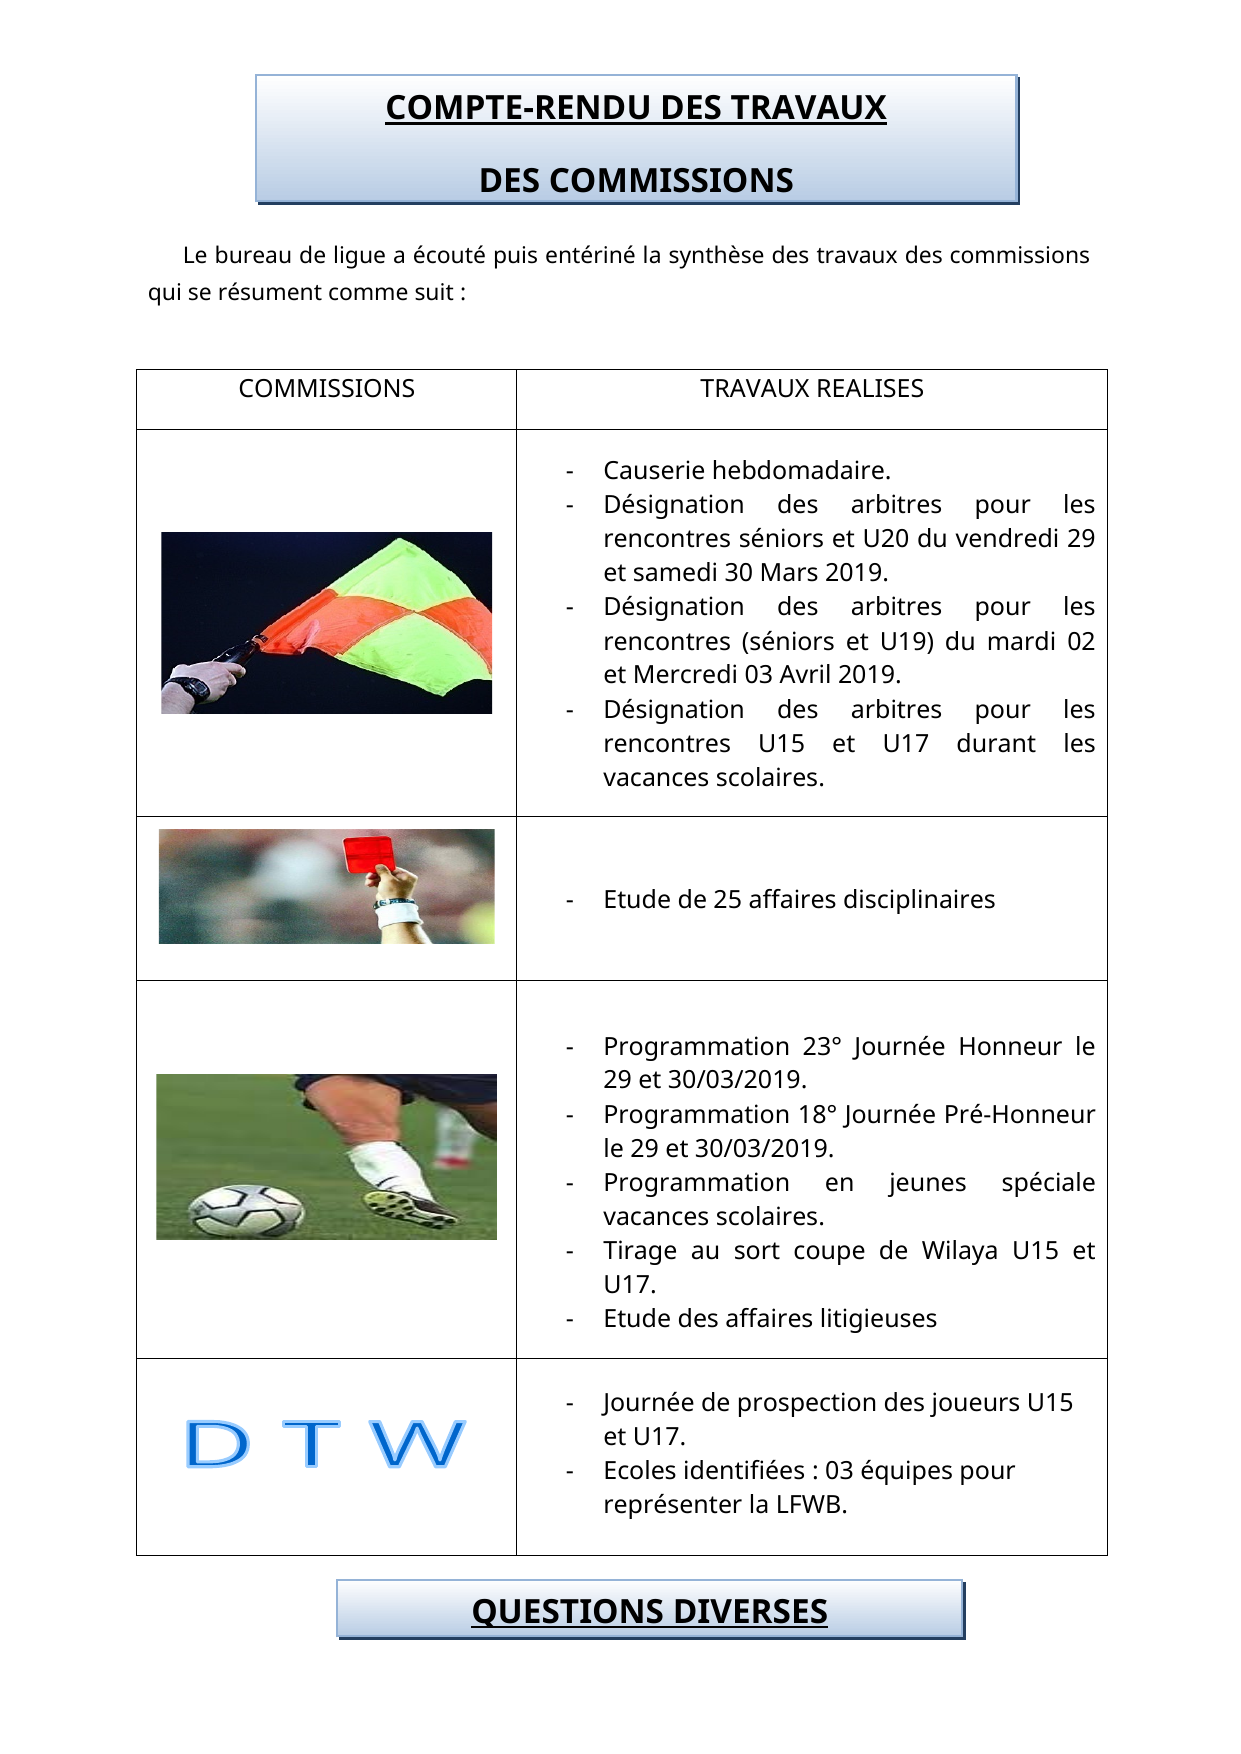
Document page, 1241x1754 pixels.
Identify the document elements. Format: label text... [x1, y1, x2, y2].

table_cell [137, 1359, 516, 1555]
table_header COMMISSIONS [137, 370, 516, 429]
table_cell Causerie hebdomadaire. Désignation des arbitres pour les rencontres séniors et U20 du vendredi 29 et samedi 30 Mars 2019. Désignation des arbitres pour les rencontres (séniors et U19) du mardi 02 et Mercredi 03 Avril 2019. Désignation des arbitres pour les rencontres U15 et U17 durant les vacances scolaires. [517, 430, 1107, 816]
picture [158, 829, 495, 944]
table_cell [137, 817, 516, 980]
picture [156, 1074, 497, 1240]
table_cell [137, 981, 516, 1357]
table_cell Journée de prospection des joueurs U15 et U17. Ecoles identifiées : 03 équipes pour représenter la LFWB. [517, 1359, 1107, 1555]
text Le bureau de ligue a écouté puis entériné la synthèse des travaux des commissions qui se résument comme suit : [148, 239, 1092, 307]
table_cell Etude de 25 affaires disciplinaires [517, 817, 1107, 980]
picture [161, 532, 493, 714]
table_header TRAVAUX REALISES [517, 370, 1107, 429]
table_cell Programmation 23° Journée Honneur le 29 et 30/03/2019. Programmation 18° Journée Pré-Honneur le 29 et 30/03/2019. Programmation en jeunes spéciale vacances scolaires. Tirage au sort coupe de Wilaya U15 et U17. Etude des affaires litigieuses [517, 981, 1107, 1357]
table_cell [137, 430, 516, 816]
